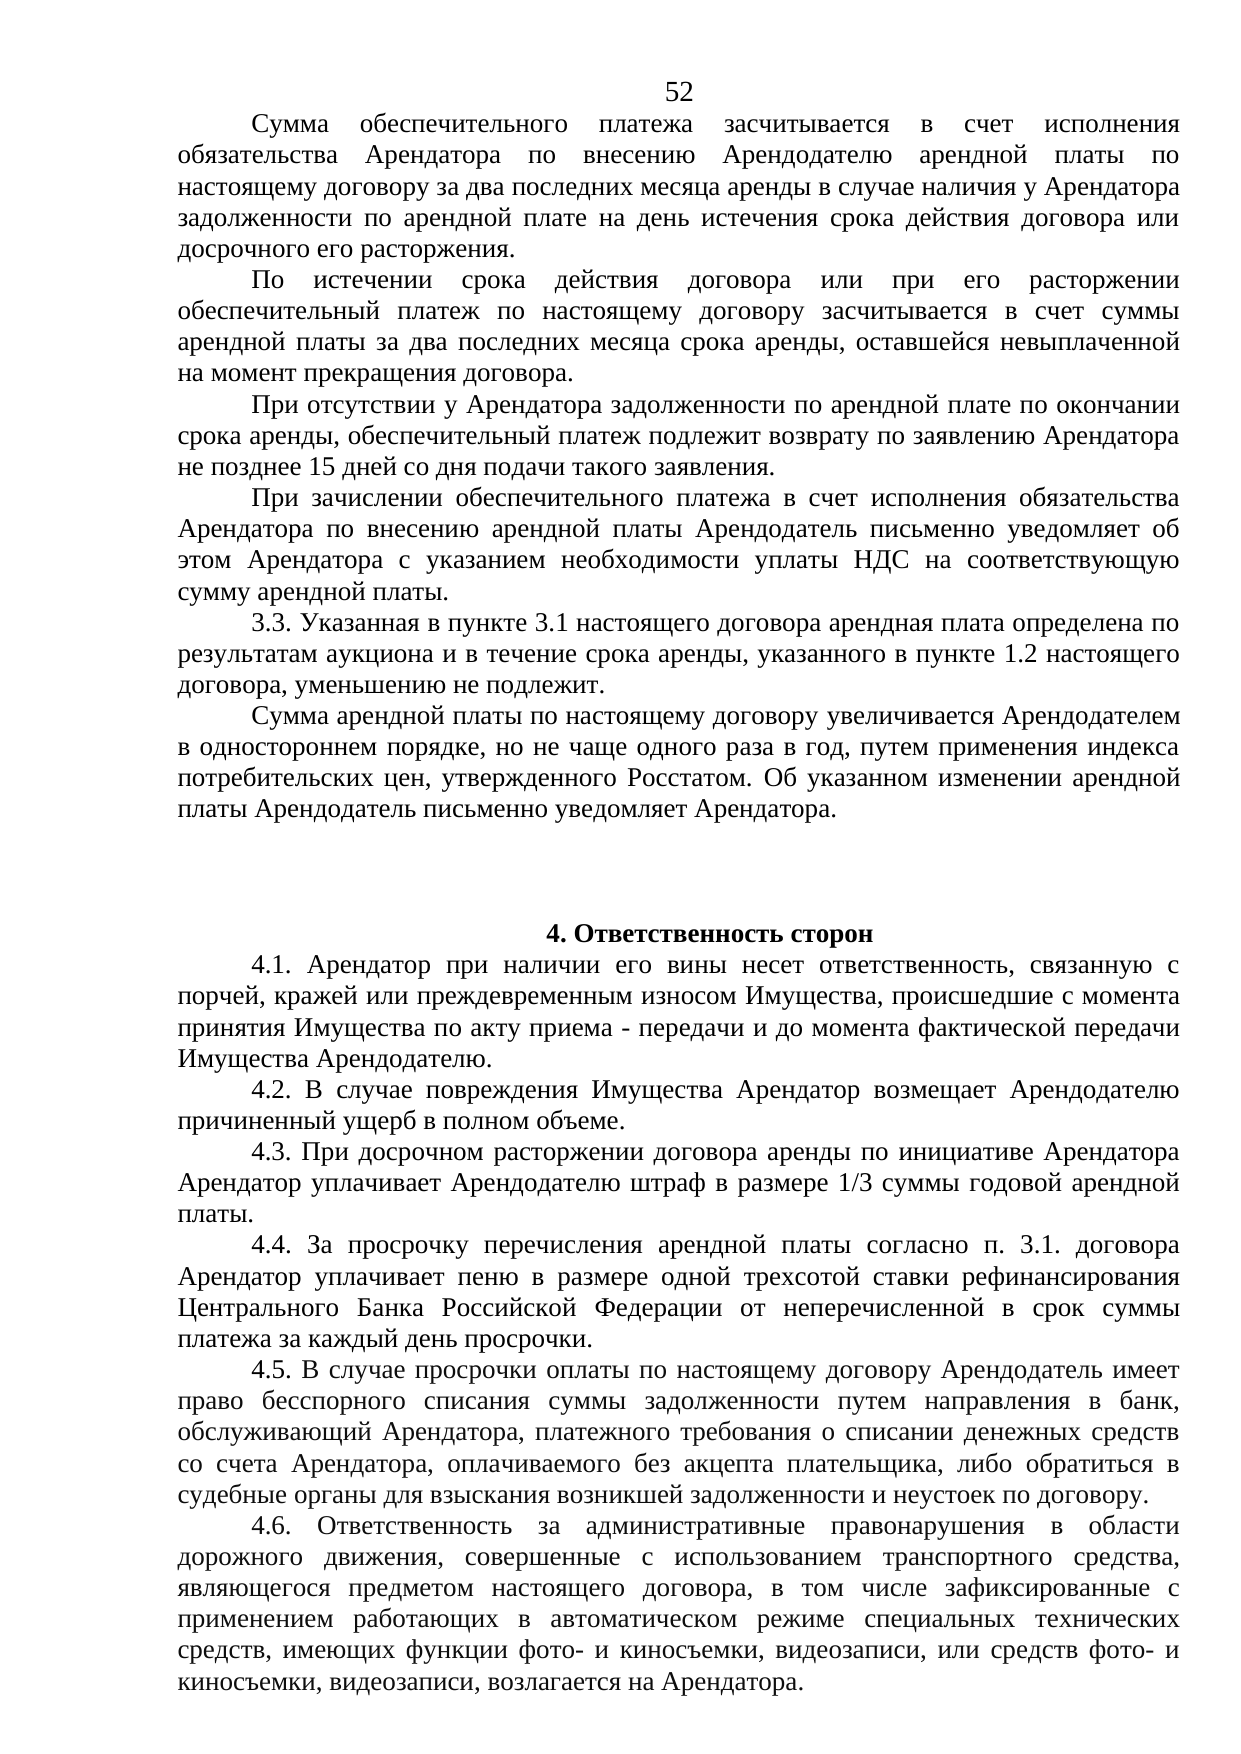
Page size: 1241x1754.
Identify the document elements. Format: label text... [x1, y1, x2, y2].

text Сумма обеспечительного платежа засчитывается в счет исполнения обязательства Арендатора по внесению Арендодателю арендной платы по настоящему договору за два последних месяца аренды в случае наличия у Арендатора задолженности по арендной плате на день истечения срока действия договора или досрочного его расторжения. [177, 107, 1181, 263]
text 4.3. При досрочном расторжении договора аренды по инициативе Арендатора Арендатор уплачивает Арендодателю штраф в размере 1/3 суммы годовой арендной платы. [177, 1135, 1181, 1229]
text При зачислении обеспечительного платежа в счет исполнения обязательства Арендатора по внесению арендной платы Арендодатель письменно уведомляет об этом Арендатора с указанием необходимости уплаты НДС на соответствующую сумму арендной платы. [177, 481, 1181, 606]
text Сумма арендной платы по настоящему договору увеличивается Арендодателем в одностороннем порядке, но не чаще одного раза в год, путем применения индекса потребительских цен, утвержденного Росстатом. Об указанном изменении арендной платы Арендодатель письменно уведомляет Арендатора. [177, 699, 1181, 824]
text 4.4. За просрочку перечисления арендной платы согласно п. 3.1. договора Арендатор уплачивает пеню в размере одной трехсотой ставки рефинансирования Центрального Банка Российской Федерации от неперечисленной в срок суммы платежа за каждый день просрочки. [177, 1229, 1181, 1353]
text По истечении срока действия договора или при его расторжении обеспечительный платеж по настоящему договору засчитывается в счет суммы арендной платы за два последних месяца срока аренды, оставшейся невыплаченной на момент прекращения договора. [177, 263, 1181, 388]
text 3.3. Указанная в пункте 3.1 настоящего договора арендная плата определена по результатам аукциона и в течение срока аренды, указанного в пункте 1.2 настоящего договора, уменьшению не подлежит. [177, 606, 1181, 699]
text 4.5. В случае просрочки оплаты по настоящему договору Арендодатель имеет право бесспорного списания суммы задолженности путем направления в банк, обслуживающий Арендатора, платежного требования о списании денежных средств со счета Арендатора, оплачиваемого без акцепта плательщика, либо обратиться в судебные органы для взыскания возникшей задолженности и неустоек по договору. [177, 1353, 1181, 1509]
text При отсутствии у Арендатора задолженности по арендной плате по окончании срока аренды, обеспечительный платеж подлежит возврату по заявлению Арендатора не позднее 15 дней со дня подачи такого заявления. [177, 388, 1181, 481]
text 4.1. Арендатор при наличии его вины несет ответственность, связанную с порчей, кражей или преждевременным износом Имущества, происшедшие с момента принятия Имущества по акту приема - передачи и до момента фактической передачи Имущества Арендодателю. [177, 948, 1181, 1073]
text 4.2. В случае повреждения Имущества Арендатор возмещает Арендодателю причиненный ущерб в полном объеме. [177, 1073, 1181, 1135]
text 4.6. Ответственность за административные правонарушения в области дорожного движения, совершенные с использованием транспортного средства, являющегося предметом настоящего договора, в том числе зафиксированные с применением работающих в автоматическом режиме специальных технических средств, имеющих функции фото- и киносъемки, видеозаписи, или средств фото- и киносъемки, видеозаписи, возлагается на Арендатора. [177, 1509, 1181, 1696]
text 4. Ответственность сторон [546, 917, 1181, 948]
